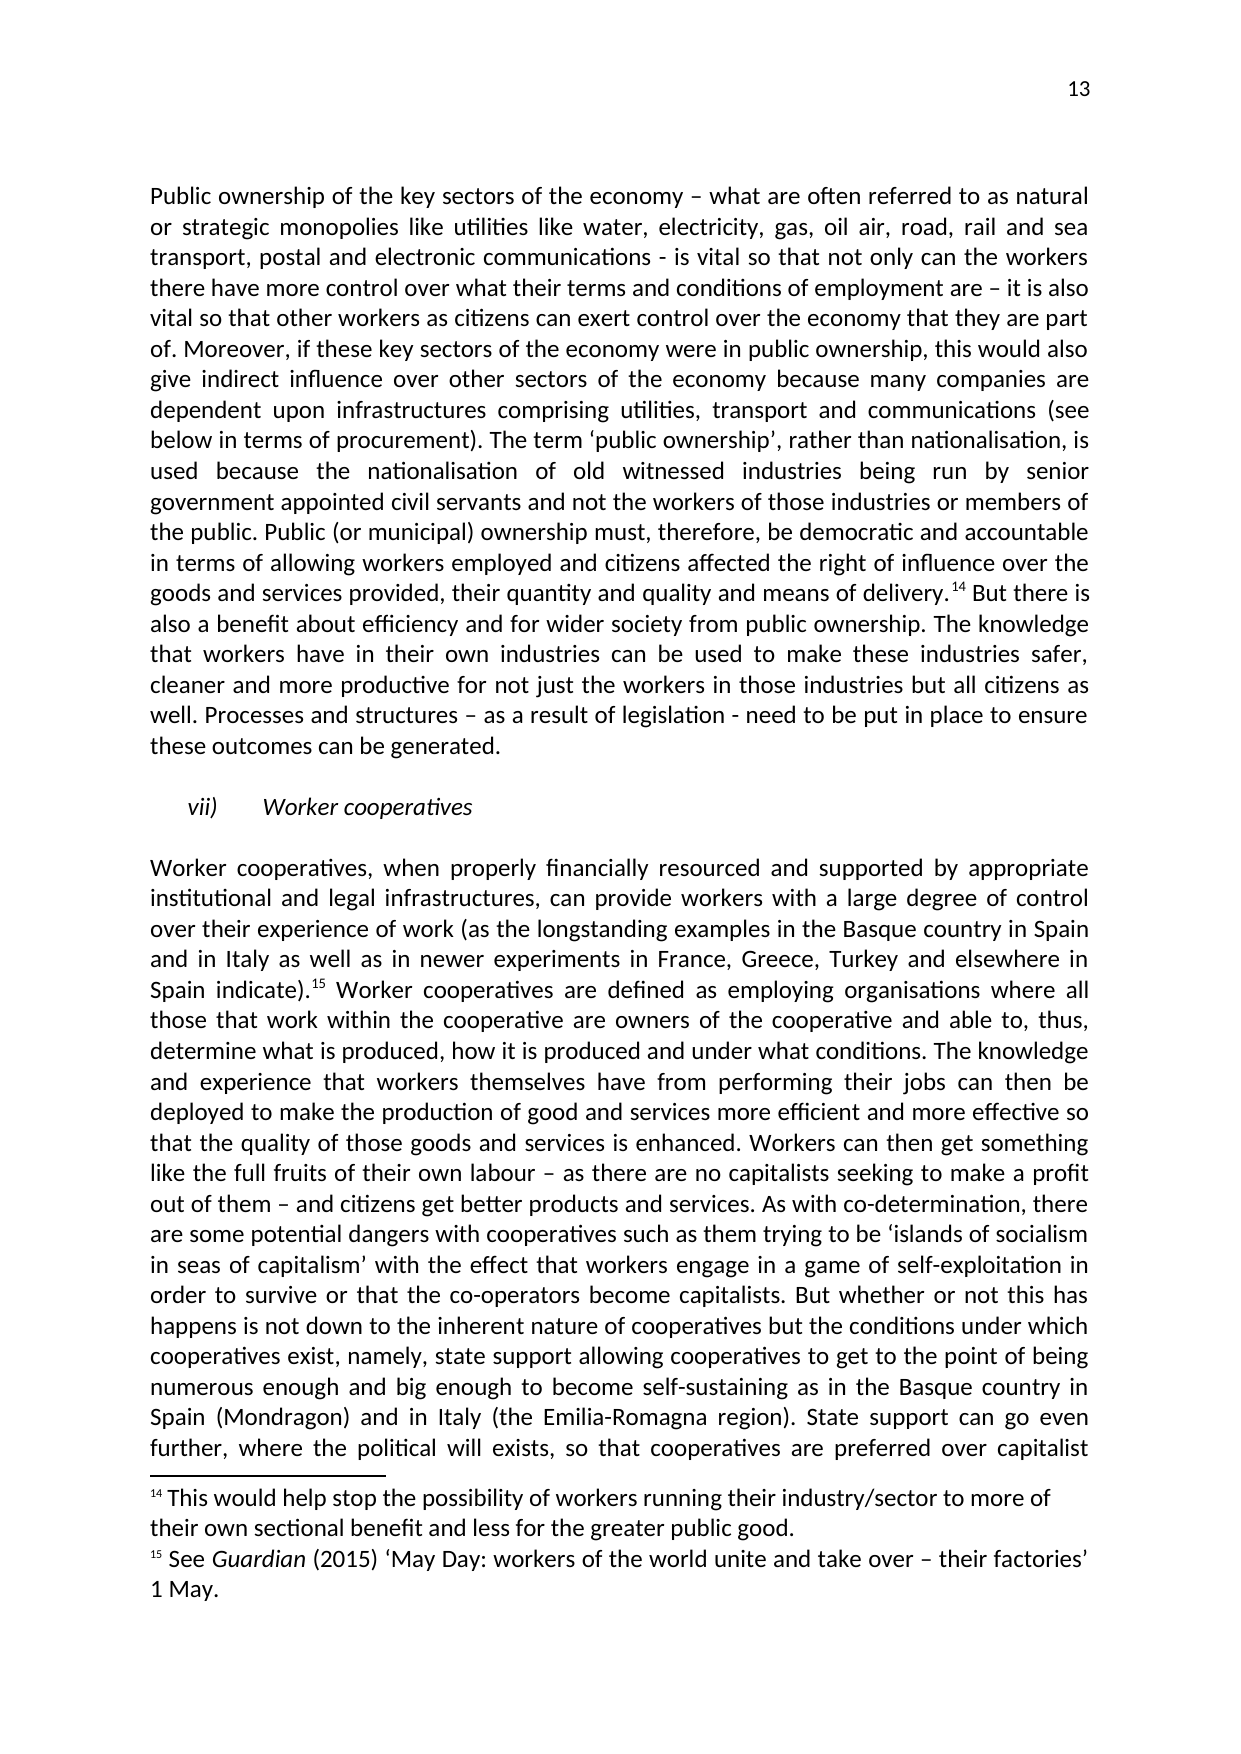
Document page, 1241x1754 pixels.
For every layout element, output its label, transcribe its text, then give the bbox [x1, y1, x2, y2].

text Public ownership of the key sectors of the economy – what are often referred to as natural or strategic monopolies like utilities like water, electricity, gas, oil air, road, rail and sea transport, postal and electronic communications - is vital so that not only can the workers there have more control over what their terms and conditions of employment are – it is also vital so that other workers as citizens can exert control over the economy that they are part of. Moreover, if these key sectors of the economy were in public ownership, this would also give indirect influence over other sectors of the economy because many companies are dependent upon infrastructures comprising utilities, transport and communications (see below in terms of procurement). The term ‘public ownership’, rather than nationalisation, is used because the nationalisation of old witnessed industries being run by senior government appointed civil servants and not the workers of those industries or members of the public. Public (or municipal) ownership must, therefore, be democratic and accountable in terms of allowing workers employed and citizens affected the right of influence over the goods and services provided, their quantity and quality and means of delivery. But there is also a benefit about efficiency and for wider society from public ownership. The knowledge that workers have in their own industries can be used to make these industries safer, cleaner and more productive for not just the workers in those industries but all citizens as well. Processes and structures – as a result of legislation - need to be put in place to ensure these outcomes can be generated. [150, 181, 1090, 760]
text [150, 852, 1090, 1462]
list Worker cooperatives [187, 791, 1090, 821]
